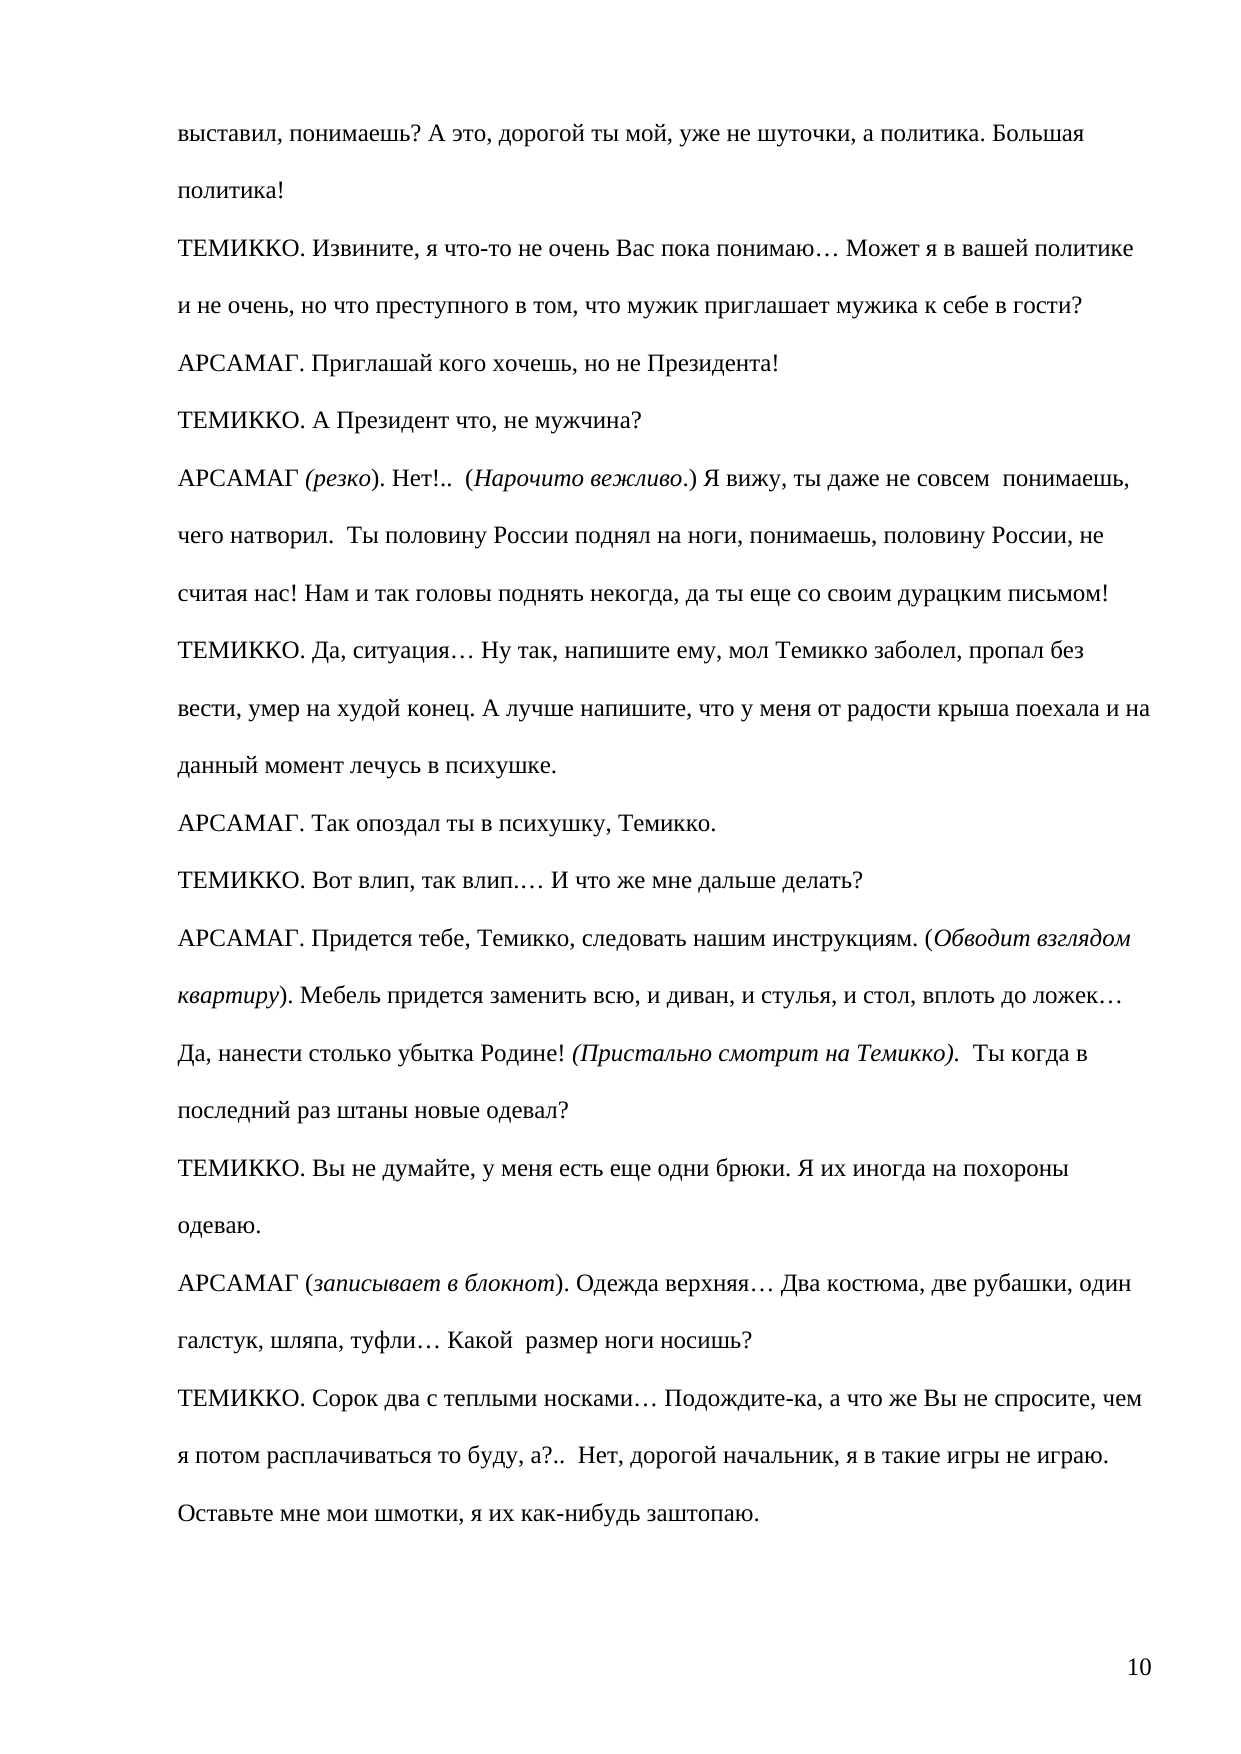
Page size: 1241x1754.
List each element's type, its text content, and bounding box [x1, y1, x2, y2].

text ТЕМИККО. Сорок два с теплыми носками… Подождите-ка, а что же Вы не спросите, чем я потом расплачиваться то буду, а?.. Нет, дорогой начальник, я в такие игры не играю. Оставьте мне мои шмотки, я их как-нибудь заштопаю. [177, 1383, 1152, 1527]
text ТЕМИККО. Да, ситуация… Ну так, напишите ему, мол Темикко заболел, пропал без вести, умер на худой конец. А лучше напишите, что у меня от радости крыша поехала и на данный момент лечусь в психушке. [177, 636, 1152, 779]
text ТЕМИККО. Извините, я что-то не очень Вас пока понимаю… Может я в вашей политике и не очень, но что преступного в том, что мужик приглашает мужика к себе в гости? [177, 233, 1152, 319]
text ТЕМИККО. А Президент что, не мужчина? [177, 406, 1152, 434]
text АРСАМАГ. Придется тебе, Темикко, следовать нашим инструкциям. (Обводит взглядом квартиру). Мебель придется заменить всю, и диван, и стулья, и стол, вплоть до ложек… Да, нанести столько убытка Родине! (Пристально смотрит на Темикко). Ты когда в последний раз штаны новые одевал? [177, 923, 1152, 1124]
text АРСАМАГ (записывает в блокнот). Одежда верхняя… Два костюма, две рубашки, один галстук, шляпа, туфли… Какой размер ноги носишь? [177, 1268, 1152, 1354]
text ТЕМИККО. Вы не думайте, у меня есть еще одни брюки. Я их иногда на похороны одеваю. [177, 1153, 1152, 1239]
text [177, 118, 1152, 204]
text ТЕМИККО. Вот влип, так влип.… И что же мне дальше делать? [177, 866, 1152, 894]
text АРСАМАГ (резко). Нет!.. (Нарочито вежливо.) Я вижу, ты даже не совсем понимаешь, чего натворил. Ты половину России поднял на ноги, понимаешь, половину России, не считая нас! Нам и так головы поднять некогда, да ты еще со своим дурацким письмом! [177, 463, 1152, 607]
text АРСАМАГ. Приглашай кого хочешь, но не Президента! [177, 348, 1152, 377]
text АРСАМАГ. Так опоздал ты в психушку, Темикко. [177, 808, 1152, 837]
